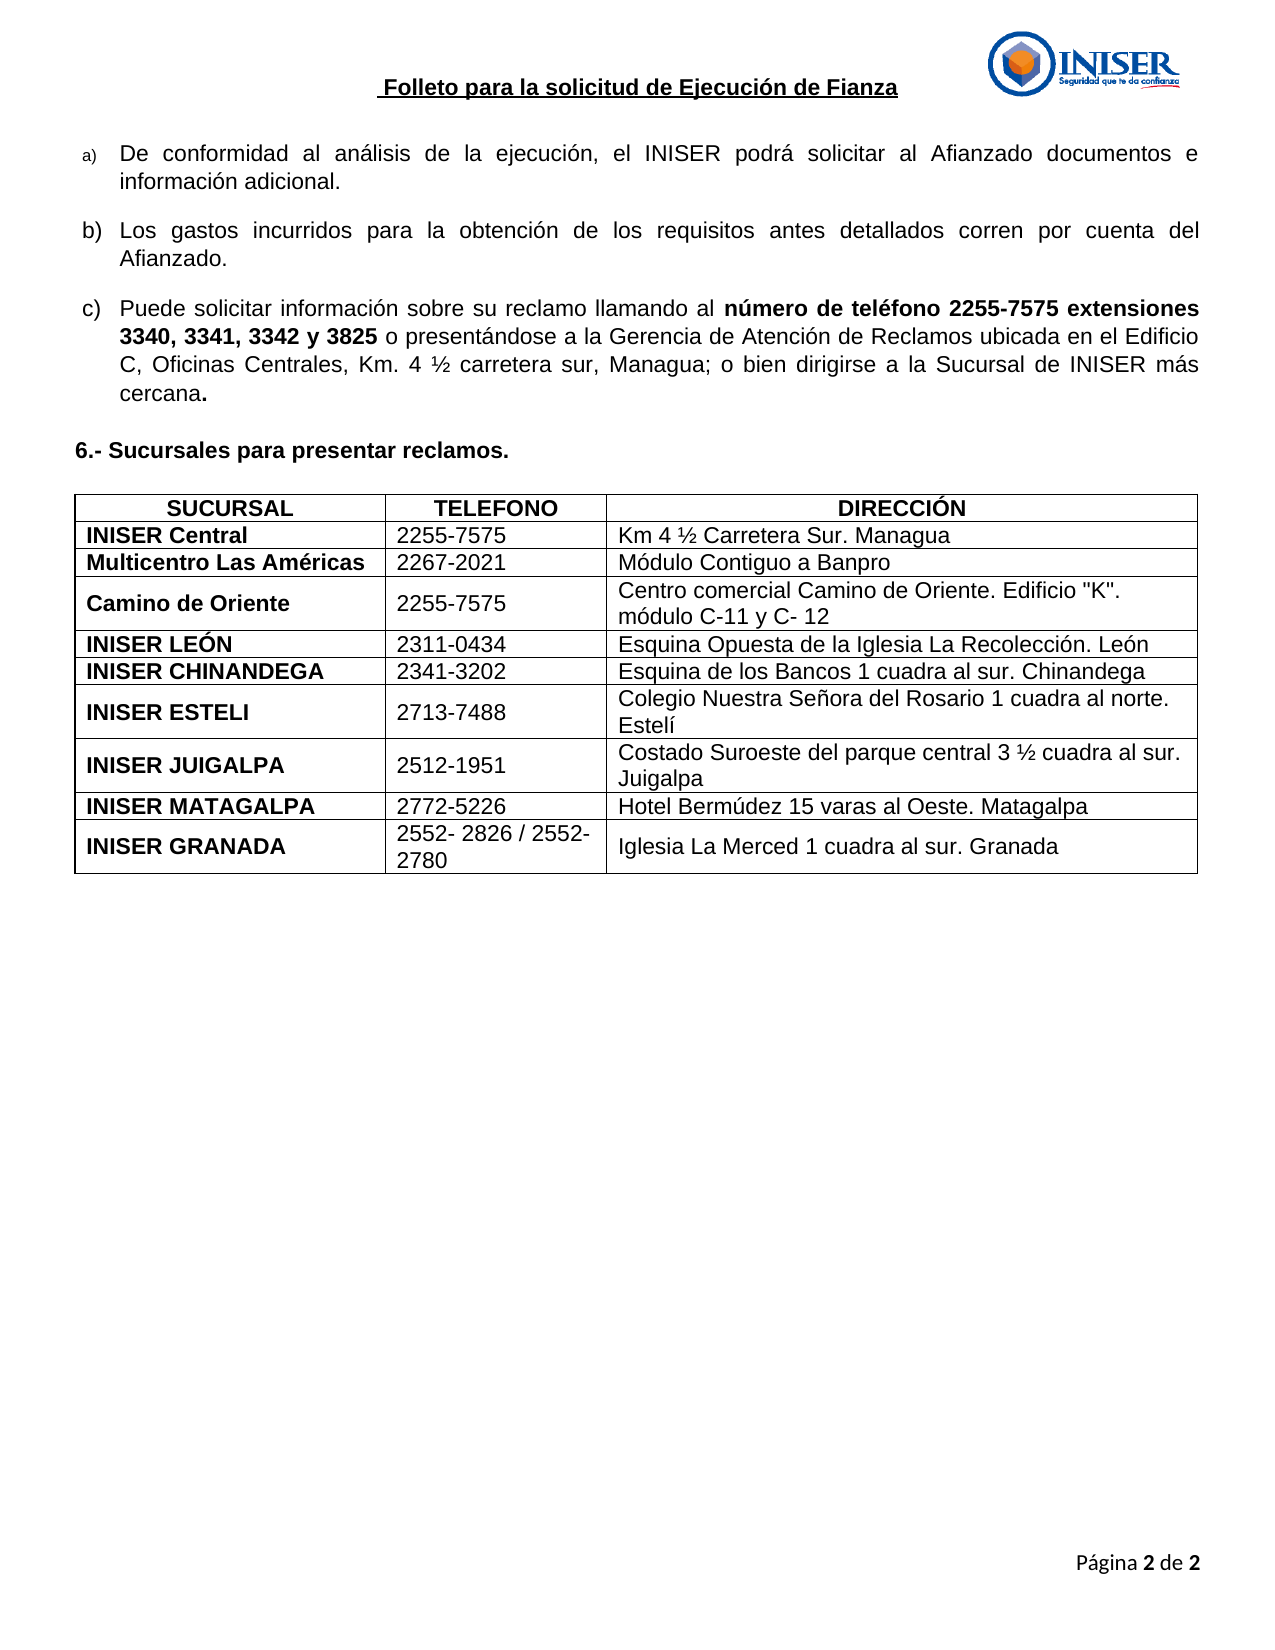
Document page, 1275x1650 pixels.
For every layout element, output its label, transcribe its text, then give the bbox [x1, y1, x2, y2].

table_cell Esquina Opuesta de la Iglesia La Recolección. León [607, 631, 1197, 657]
table_cell Colegio Nuestra Señora del Rosario 1 cuadra al norte. Estelí [607, 685, 1197, 738]
list Puede solicitar información sobre su reclamo llamando al número de teléfono 2255-7575 extensiones 3340, 3341, 3342 y 3825 o presentándose a la Gerencia de Atención de Reclamos ubicada en el Edificio C, Oficinas Centrales, Km. 4 ½ carretera sur, Managua; o bien dirigirse a la Sucursal de INISER más cercana. [82, 294, 1200, 406]
list De conformidad al análisis de la ejecución, el INISER podrá solicitar al Afianzado documentos e información adicional. [82, 139, 1200, 194]
table_cell INISER Central [76, 522, 385, 548]
table_cell 2512-1951 [386, 739, 606, 792]
table_cell Esquina de los Bancos 1 cuadra al sur. Chinandega [607, 658, 1197, 684]
table_cell INISER JUIGALPA [76, 739, 385, 792]
table_cell Multicentro Las Américas [76, 549, 385, 576]
table_cell INISER GRANADA [76, 820, 385, 873]
table_cell 2552- 2826 / 2552-2780 [386, 820, 606, 873]
table_header TELEFONO [386, 495, 606, 521]
table_cell Centro comercial Camino de Oriente. Edificio "K". módulo C-11 y C- 12 [607, 577, 1197, 629]
table_cell 2255-7575 [386, 577, 606, 629]
table_cell Camino de Oriente [76, 577, 385, 629]
table_cell INISER MATAGALPA [76, 793, 385, 819]
table_cell 2311-0434 [386, 631, 606, 657]
table_cell 2255-7575 [386, 522, 606, 548]
table_cell 2772-5226 [386, 793, 606, 819]
picture [984, 27, 1187, 98]
table_header SUCURSAL [76, 495, 385, 521]
table_cell Módulo Contiguo a Banpro [607, 549, 1197, 576]
table_cell INISER LEÓN [76, 631, 385, 657]
list Los gastos incurridos para la obtención de los requisitos antes detallados corren por cuenta del Afianzado. [82, 217, 1200, 272]
table_cell INISER CHINANDEGA [76, 658, 385, 684]
table_cell 2341-3202 [386, 658, 606, 684]
table_cell Costado Suroeste del parque central 3 ½ cuadra al sur. Juigalpa [607, 739, 1197, 792]
table_cell INISER ESTELI [76, 685, 385, 738]
table_cell 2713-7488 [386, 685, 606, 738]
table_header DIRECCIÓN [607, 495, 1197, 521]
table_cell Iglesia La Merced 1 cuadra al sur. Granada [607, 820, 1197, 873]
text 6.- Sucursales para presentar reclamos. [75, 437, 1200, 463]
table_cell Km 4 ½ Carretera Sur. Managua [607, 522, 1197, 548]
table_cell Hotel Bermúdez 15 varas al Oeste. Matagalpa [607, 793, 1197, 819]
table_cell 2267-2021 [386, 549, 606, 576]
